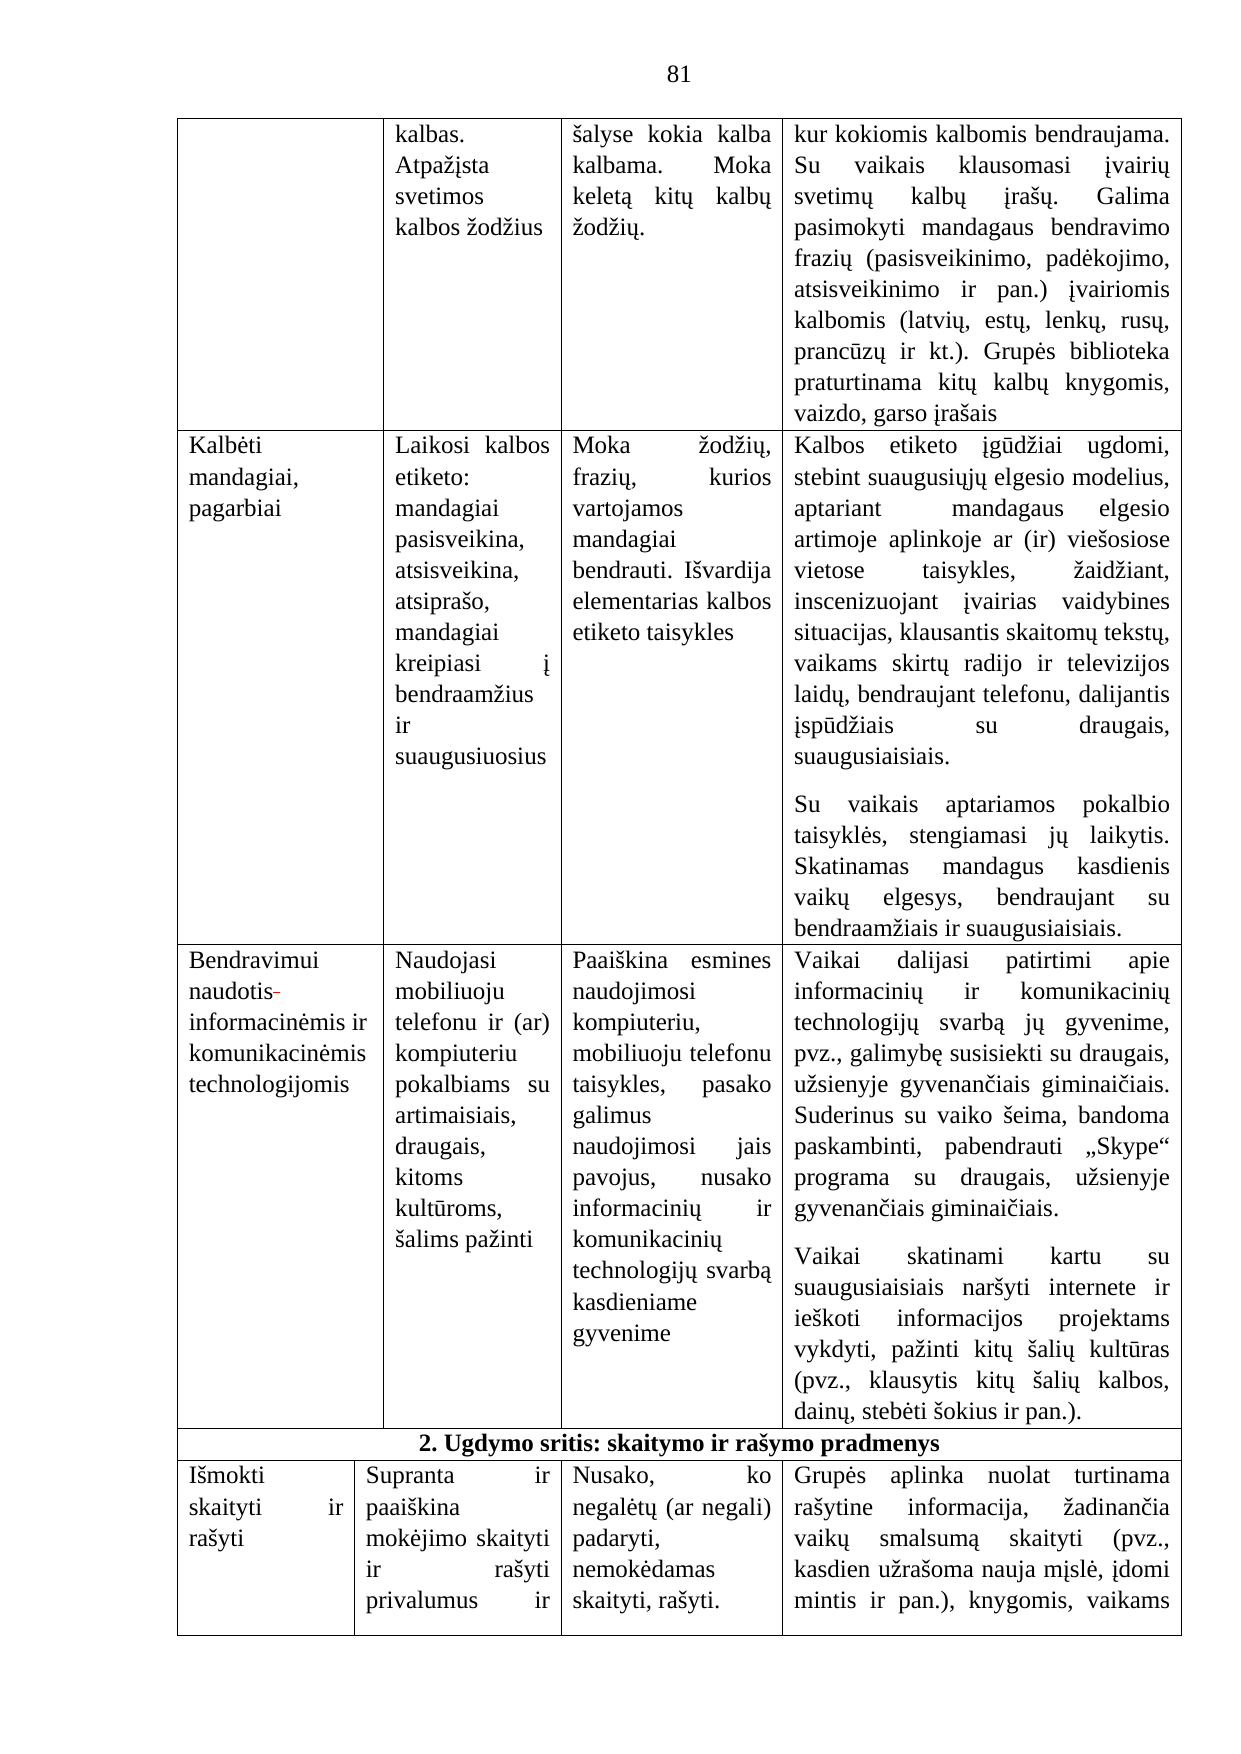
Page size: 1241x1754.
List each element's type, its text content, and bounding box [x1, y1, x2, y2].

table_cell Kalbėti mandagiai, pagarbiai [178, 431, 383, 944]
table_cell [562, 119, 782, 429]
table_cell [783, 119, 1181, 429]
table_cell Paaiškina esmines naudojimosi kompiuteriu, mobiliuoju telefonu taisykles, pasako galimus naudojimosi jais pavojus, nusako informacinių ir komunikacinių technologijų svarbą kasdieniame gyvenime [562, 945, 782, 1427]
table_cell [355, 1461, 561, 1635]
table_cell 2. Ugdymo sritis: skaitymo ir rašymo pradmenys [178, 1429, 1181, 1459]
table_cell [384, 119, 561, 429]
table_cell Naudojasi mobiliuoju telefonu ir (ar) kompiuteriu pokalbiams su artimaisiais, draugais, kitoms kultūroms, šalims pažinti [384, 945, 561, 1427]
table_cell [562, 1461, 782, 1635]
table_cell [783, 1461, 1181, 1635]
table_cell Bendravimui naudotis informacinėmis ir komunikacinėmis technologijomis [178, 945, 383, 1427]
table_cell Vaikai dalijasi patirtimi apie informacinių ir komunikacinių technologijų svarbą jų gyvenime, pvz., galimybę susisiekti su draugais, užsienyje gyvenančiais giminaičiais. Suderinus su vaiko šeima, bandoma paskambinti, pabendrauti „Skype“ programa su draugais, užsienyje gyvenančiais giminaičiais. Vaikai skatinami kartu su suaugusiaisiais naršyti internete ir ieškoti informacijos projektams vykdyti, pažinti kitų šalių kultūras (pvz., klausytis kitų šalių kalbos, dainų, stebėti šokius ir pan.). [783, 945, 1181, 1427]
table_cell Laikosi kalbos etiketo: mandagiai pasisveikina, atsisveikina, atsiprašo, mandagiai kreipiasi į bendraamžius ir suaugusiuosius [384, 431, 561, 944]
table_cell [178, 1461, 354, 1635]
table_cell Kalbos etiketo įgūdžiai ugdomi, stebint suaugusiųjų elgesio modelius, aptariant mandagaus elgesio artimoje aplinkoje ar (ir) viešosiose vietose taisykles, žaidžiant, inscenizuojant įvairias vaidybines situacijas, klausantis skaitomų tekstų, vaikams skirtų radijo ir televizijos laidų, bendraujant telefonu, dalijantis įspūdžiais su draugais, suaugusiaisiais. Su vaikais aptariamos pokalbio taisyklės, stengiamasi jų laikytis. Skatinamas mandagus kasdienis vaikų elgesys, bendraujant su bendraamžiais ir suaugusiaisiais. [783, 431, 1181, 944]
table_cell Moka žodžių, frazių, kurios vartojamos mandagiai bendrauti. Išvardija elementarias kalbos etiketo taisykles [562, 431, 782, 944]
